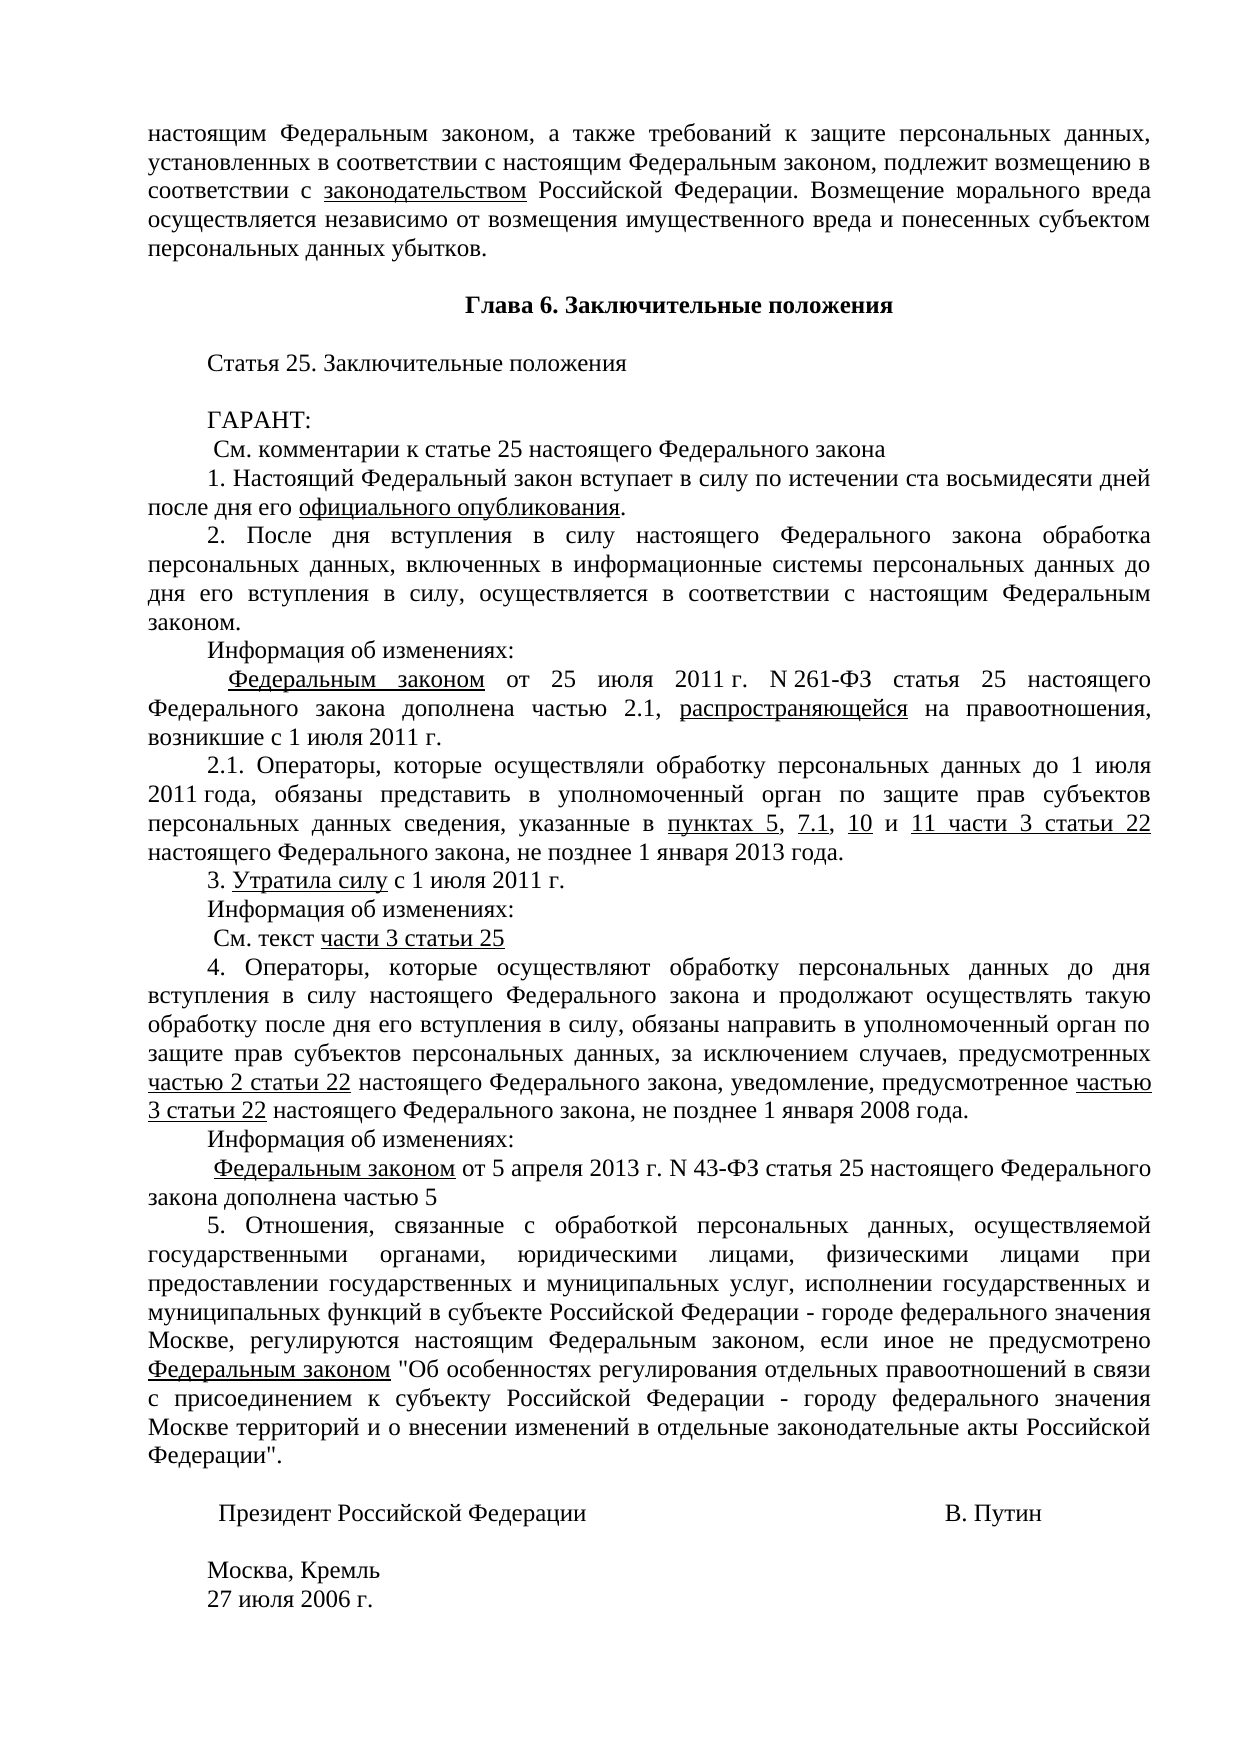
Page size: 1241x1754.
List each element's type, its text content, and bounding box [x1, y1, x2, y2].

text См. текст части 3 статьи 25 [148, 923, 1152, 952]
text 1. Настоящий Федеральный закон вступает в силу по истечении ста восьмидесяти дней после дня его официального опубликования. [148, 463, 1152, 521]
table_header Президент Российской Федерации [148, 1498, 874, 1527]
text Информация об изменениях: [148, 894, 1152, 923]
text Федеральным законом от 5 апреля 2013 г. N 43-ФЗ статья 25 настоящего Федерального закона дополнена частью 5 [148, 1153, 1152, 1211]
text Глава 6. Заключительные положения [148, 291, 1152, 319]
table_header В. Путин [874, 1498, 1152, 1527]
text См. комментарии к статье 25 настоящего Федерального закона [148, 434, 1152, 463]
text Статья 25. Заключительные положения [148, 348, 1152, 377]
text 2.1. Операторы, которые осуществляли обработку персональных данных до 1 июля 2011 года, обязаны представить в уполномоченный орган по защите прав субъектов персональных данных сведения, указанные в пунктах 5, 7.1, 10 и 11 части 3 статьи 22 настоящего Федерального закона, не позднее 1 января 2013 года. [148, 751, 1152, 866]
text 3. Утратила силу с 1 июля 2011 г. [148, 866, 1152, 894]
text 27 июля 2006 г. [148, 1584, 1152, 1613]
text Информация об изменениях: [148, 1124, 1152, 1153]
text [148, 118, 1152, 262]
text Москва, Кремль [148, 1556, 1152, 1584]
text 4. Операторы, которые осуществляют обработку персональных данных до дня вступления в силу настоящего Федерального закона и продолжают осуществлять такую обработку после дня его вступления в силу, обязаны направить в уполномоченный орган по защите прав субъектов персональных данных, за исключением случаев, предусмотренных частью 2 статьи 22 настоящего Федерального закона, уведомление, предусмотренное частью 3 статьи 22 настоящего Федерального закона, не позднее 1 января 2008 года. [148, 952, 1152, 1124]
text 2. После дня вступления в силу настоящего Федерального закона обработка персональных данных, включенных в информационные системы персональных данных до дня его вступления в силу, осуществляется в соответствии с настоящим Федеральным законом. [148, 521, 1152, 636]
text Федеральным законом от 25 июля 2011 г. N 261-ФЗ статья 25 настоящего Федерального закона дополнена частью 2.1, распространяющейся на правоотношения, возникшие с 1 июля 2011 г. [148, 664, 1152, 751]
text 5. Отношения, связанные с обработкой персональных данных, осуществляемой государственными органами, юридическими лицами, физическими лицами при предоставлении государственных и муниципальных услуг, исполнении государственных и муниципальных функций в субъекте Российской Федерации - городе федерального значения Москве, регулируются настоящим Федеральным законом, если иное не предусмотрено Федеральным законом "Об особенностях регулирования отдельных правоотношений в связи с присоединением к субъекту Российской Федерации - городу федерального значения Москве территорий и о внесении изменений в отдельные законодательные акты Российской Федерации". [148, 1211, 1152, 1469]
text ГАРАНТ: [148, 406, 1152, 434]
text Информация об изменениях: [148, 636, 1152, 664]
